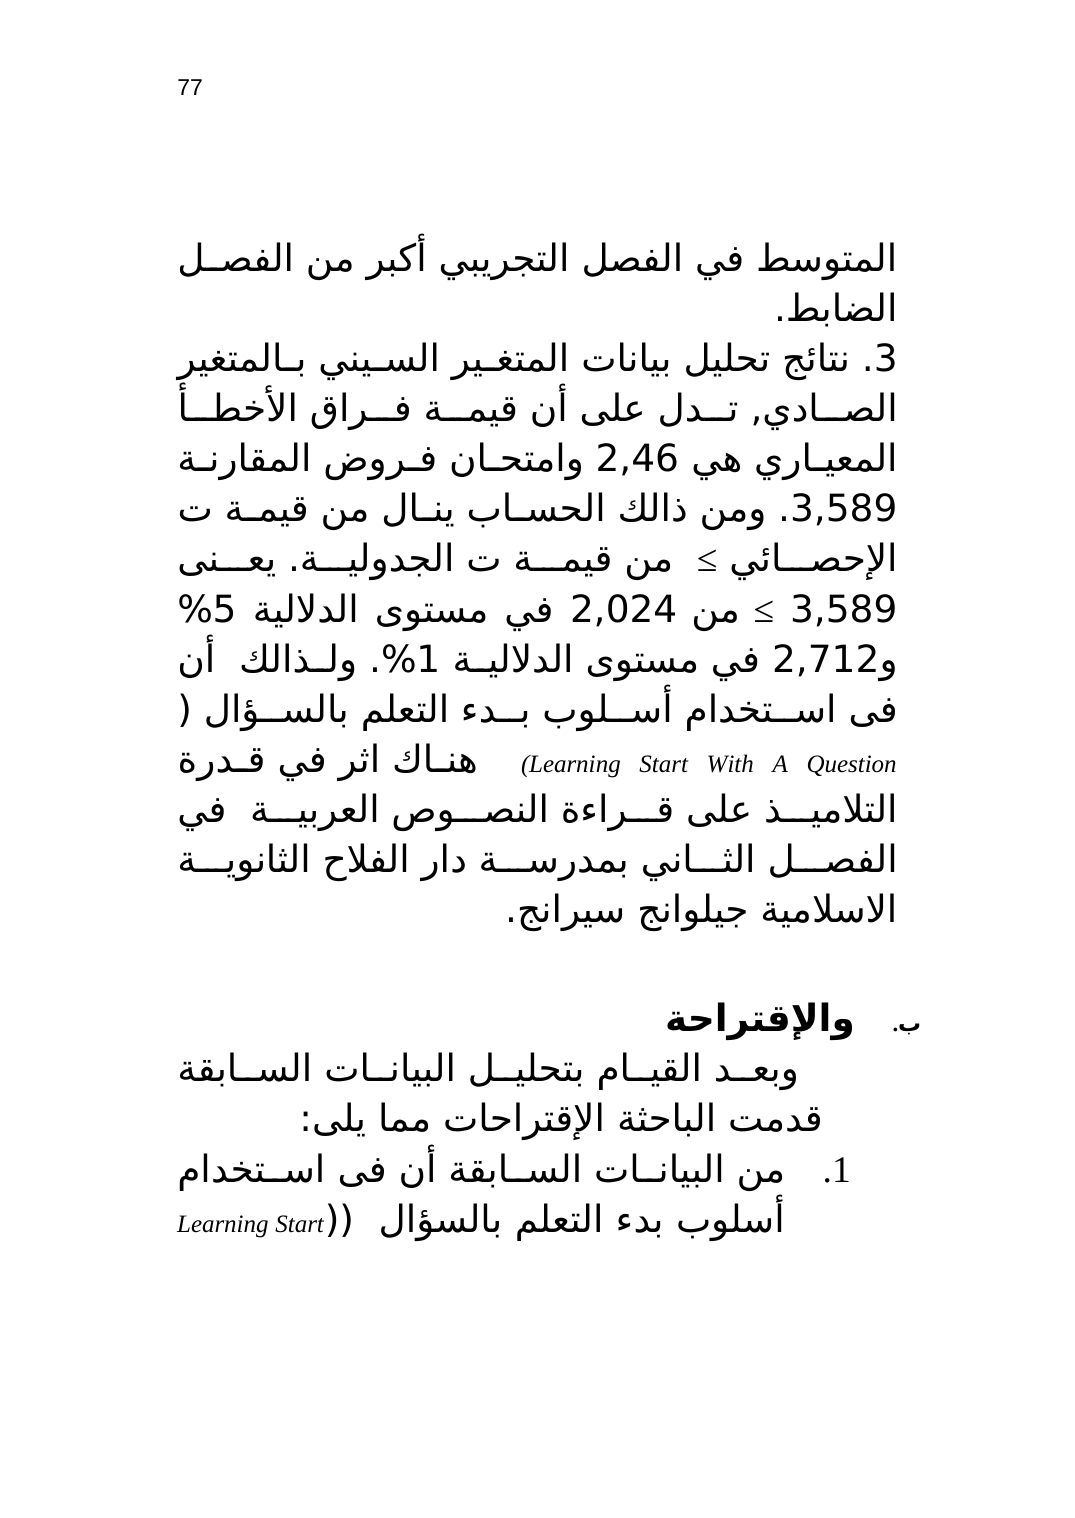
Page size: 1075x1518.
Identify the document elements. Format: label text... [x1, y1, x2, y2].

list والإقتراحة [177, 997, 892, 1040]
list وبعد القيام بتحليل البيانات السابقة قدمت الباحثة الإقتراحات مما يلى: [177, 1047, 823, 1141]
text 3. نتائج تحليل بيانات المتغير السيني بالمتغير الصادي, تدل على أن قيمة فراق الأخطأ المعياري هي 2,46 وامتحان فروض المقارنة 3,589. ومن ذالك الحساب ينال من قيمة ت الإحصائي ≥ من قيمة ت الجدولية. يعنى 3,589 ≥ من 2,024 في مستوى الدلالية 5% و2,712 في مستوى الدلالية 1%. ولذالك أن فى استخدام أسلوب بدء التعلم بالسؤال (Learning Start With A Question) هناك اثر في قدرة التلاميذ على قراءة النصوص العربية في الفصل الثاني بمدرسة دار الفلاح الثانوية الاسلامية جيلوانج سيرانج. [177, 336, 898, 932]
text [177, 236, 898, 330]
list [177, 1147, 823, 1241]
